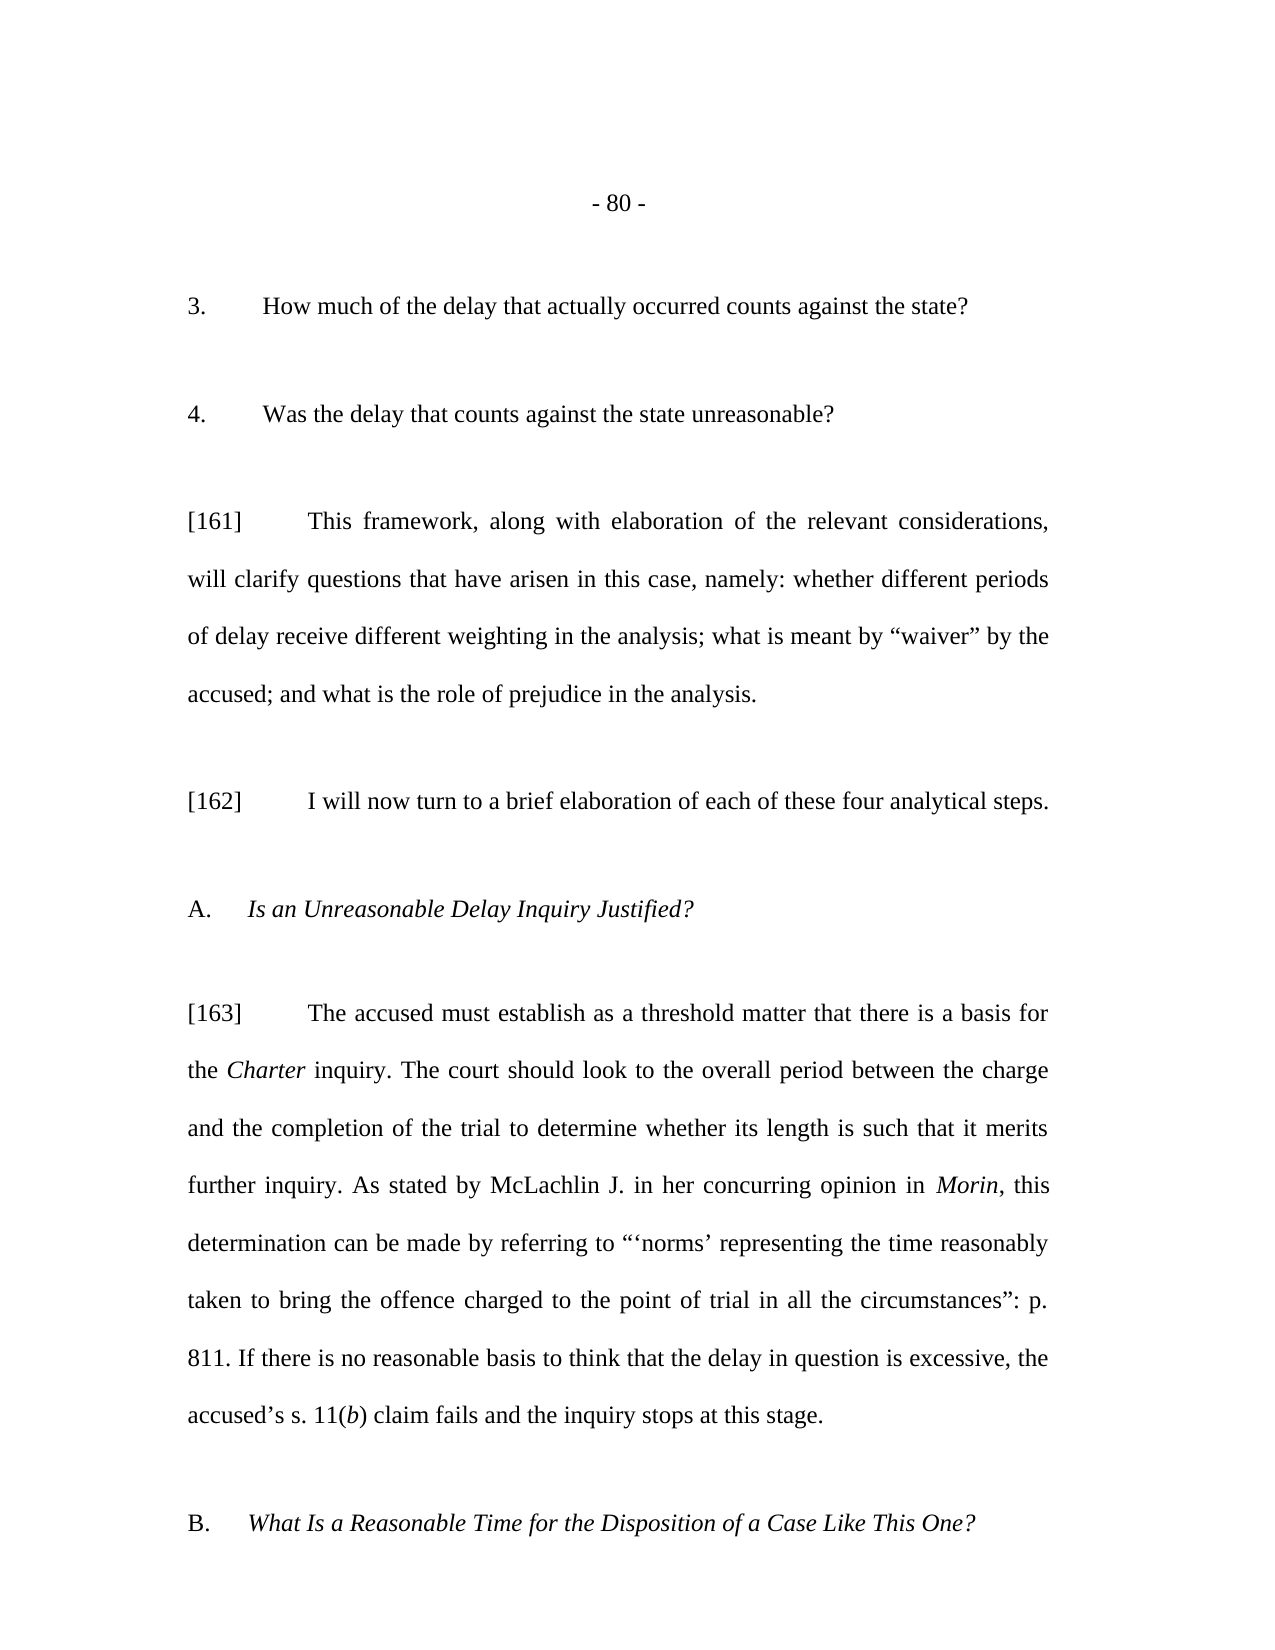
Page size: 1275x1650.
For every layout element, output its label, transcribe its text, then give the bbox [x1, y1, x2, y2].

title What Is a Reasonable Time for the Disposition of a Case Like This One? [187, 1508, 1050, 1536]
text This framework, along with elaboration of the relevant considerations, will clarify questions that have arisen in this case, namely: whether different periods of delay receive different weighting in the analysis; what is meant by “waiver” by the accused; and what is the role of prejudice in the analysis. [187, 506, 1050, 708]
list Was the delay that counts against the state unreasonable? [187, 399, 1050, 428]
title Is an Unreasonable Delay Inquiry Justified? [187, 894, 1050, 923]
text I will now turn to a brief elaboration of each of these four analytical steps. [187, 786, 1050, 815]
list How much of the delay that actually occurred counts against the state? [187, 291, 1050, 320]
text The accused must establish as a threshold matter that there is a basis for the Charter inquiry. The court should look to the overall period between the charge and the completion of the trial to determine whether its length is such that it merits further inquiry. As stated by McLachlin J. in her concurring opinion in Morin, this determination can be made by referring to “‘norms’ representing the time reasonably taken to bring the offence charged to the point of trial in all the circumstances”: p. 811. If there is no reasonable basis to think that the delay in question is excessive, the accused’s s. 11(b) claim fails and the inquiry stops at this stage. [187, 998, 1050, 1429]
